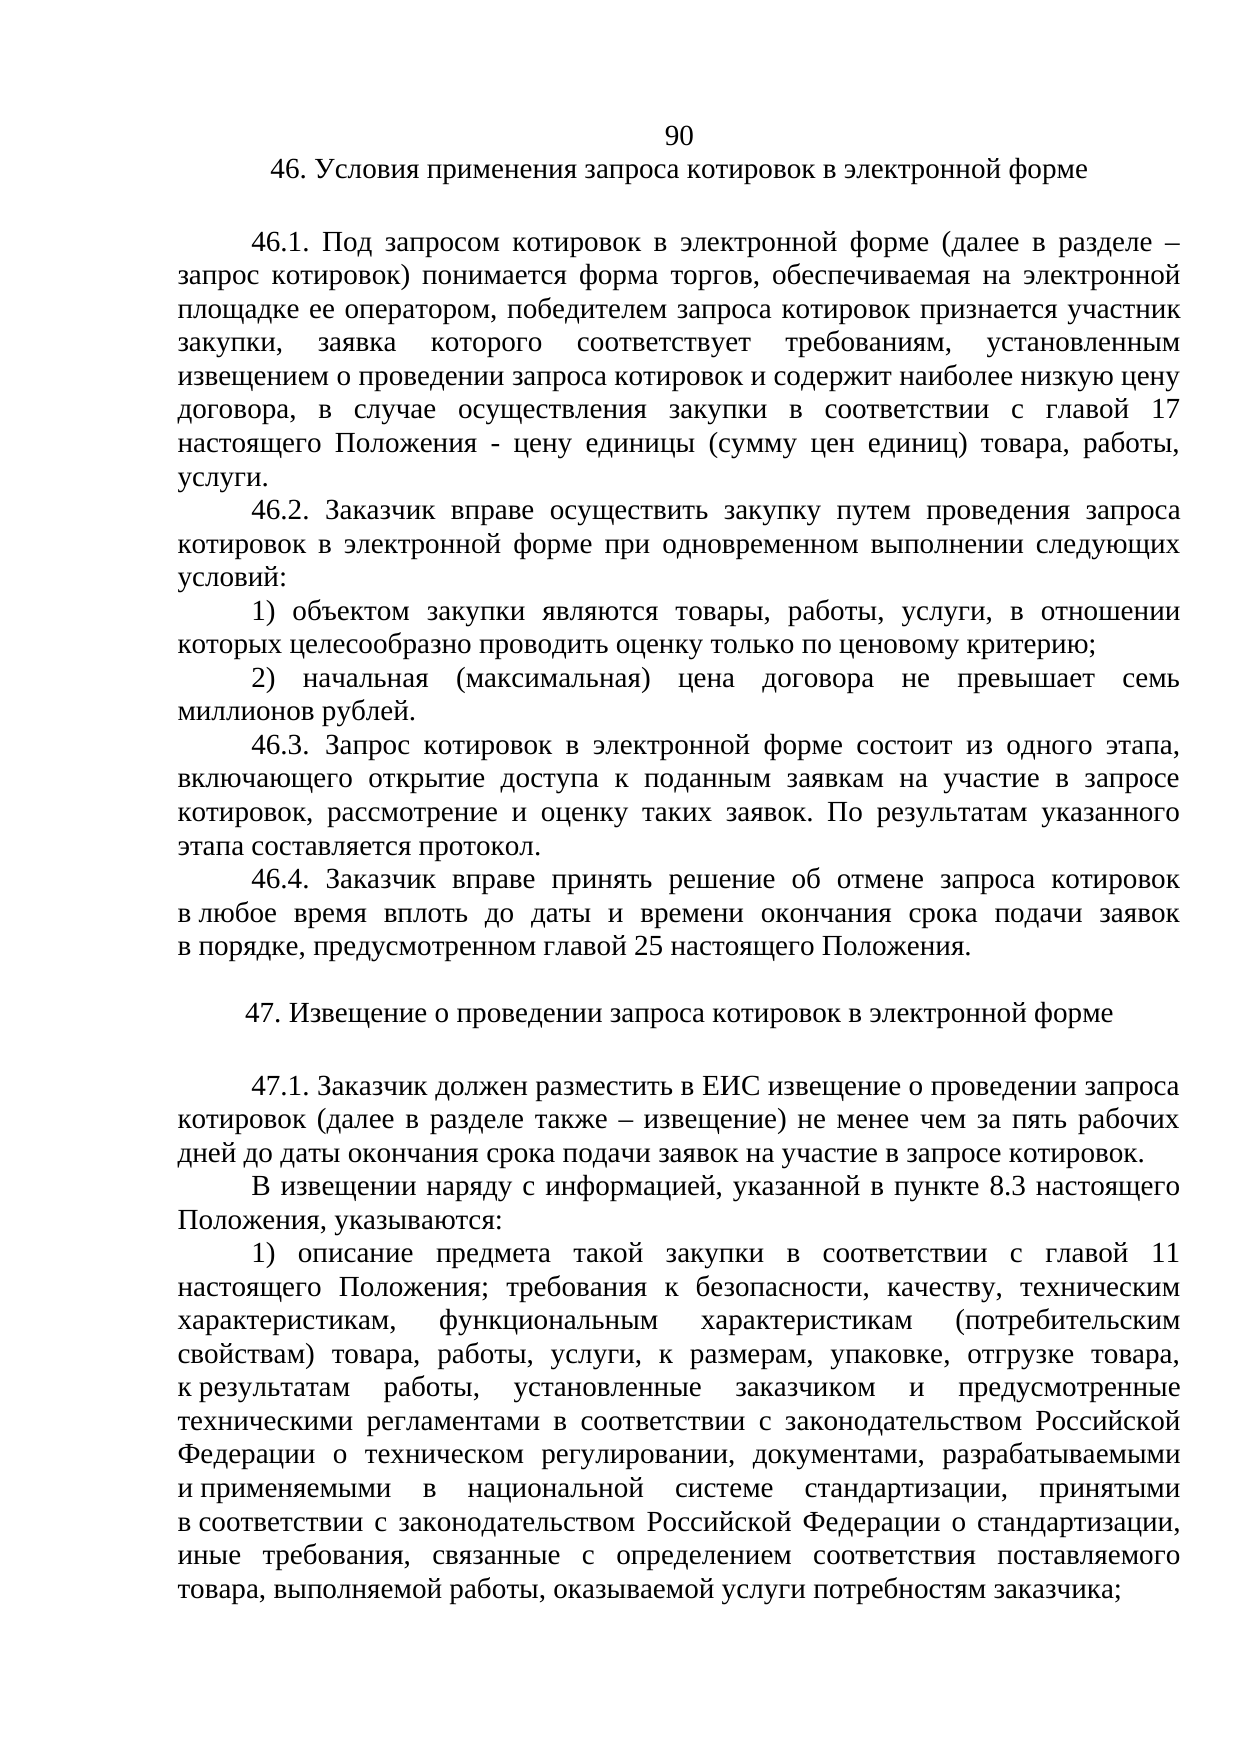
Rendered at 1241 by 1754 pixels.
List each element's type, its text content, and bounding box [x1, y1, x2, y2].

subtitle 46. Условия применения запроса котировок в электронной форме [177, 152, 1181, 185]
subtitle 47. Извещение о проведении запроса котировок в электронной форме [177, 995, 1181, 1029]
text 1) объектом закупки являются товары, работы, услуги, в отношении которых целесообразно проводить оценку только по ценовому критерию; [177, 593, 1181, 660]
text 47.1. Заказчик должен разместить в ЕИС извещение о проведении запроса котировок (далее в разделе также – извещение) не менее чем за пять рабочих дней до даты окончания срока подачи заявок на участие в запросе котировок. [177, 1068, 1181, 1168]
text 46.3. Запрос котировок в электронной форме состоит из одного этапа, включающего открытие доступа к поданным заявкам на участие в запросе котировок, рассмотрение и оценку таких заявок. По результатам указанного этапа составляется протокол. [177, 727, 1181, 861]
text В извещении наряду с информацией, указанной в пункте 8.3 настоящего Положения, указываются: [177, 1168, 1181, 1235]
text 1) описание предмета такой закупки в соответствии с главой 11 настоящего Положения; требования к безопасности, качеству, техническим характеристикам, функциональным характеристикам (потребительским свойствам) товара, работы, услуги, к размерам, упаковке, отгрузке товара, к результатам работы, установленные заказчиком и предусмотренные техническими регламентами в соответствии с законодательством Российской Федерации о техническом регулировании, документами, разрабатываемыми и применяемыми в национальной системе стандартизации, принятыми в соответствии с законодательством Российской Федерации о стандартизации, иные требования, связанные с определением соответствия поставляемого товара, выполняемой работы, оказываемой услуги потребностям заказчика; [177, 1235, 1181, 1604]
text 46.4. Заказчик вправе принять решение об отмене запроса котировок в любое время вплоть до даты и времени окончания срока подачи заявок в порядке, предусмотренном главой 25 настоящего Положения. [177, 861, 1181, 962]
text 2) начальная (максимальная) цена договора не превышает семь миллионов рублей. [177, 660, 1181, 727]
text 46.1. Под запросом котировок в электронной форме (далее в разделе – запрос котировок) понимается форма торгов, обеспечиваемая на электронной площадке ее оператором, победителем запроса котировок признается участник закупки, заявка которого соответствует требованиям, установленным извещением о проведении запроса котировок и содержит наиболее низкую цену договора, в случае осуществления закупки в соответствии с главой 17 настоящего Положения - цену единицы (сумму цен единиц) товара, работы, услуги. [177, 224, 1181, 492]
text 46.2. Заказчик вправе осуществить закупку путем проведения запроса котировок в электронной форме при одновременном выполнении следующих условий: [177, 492, 1181, 593]
